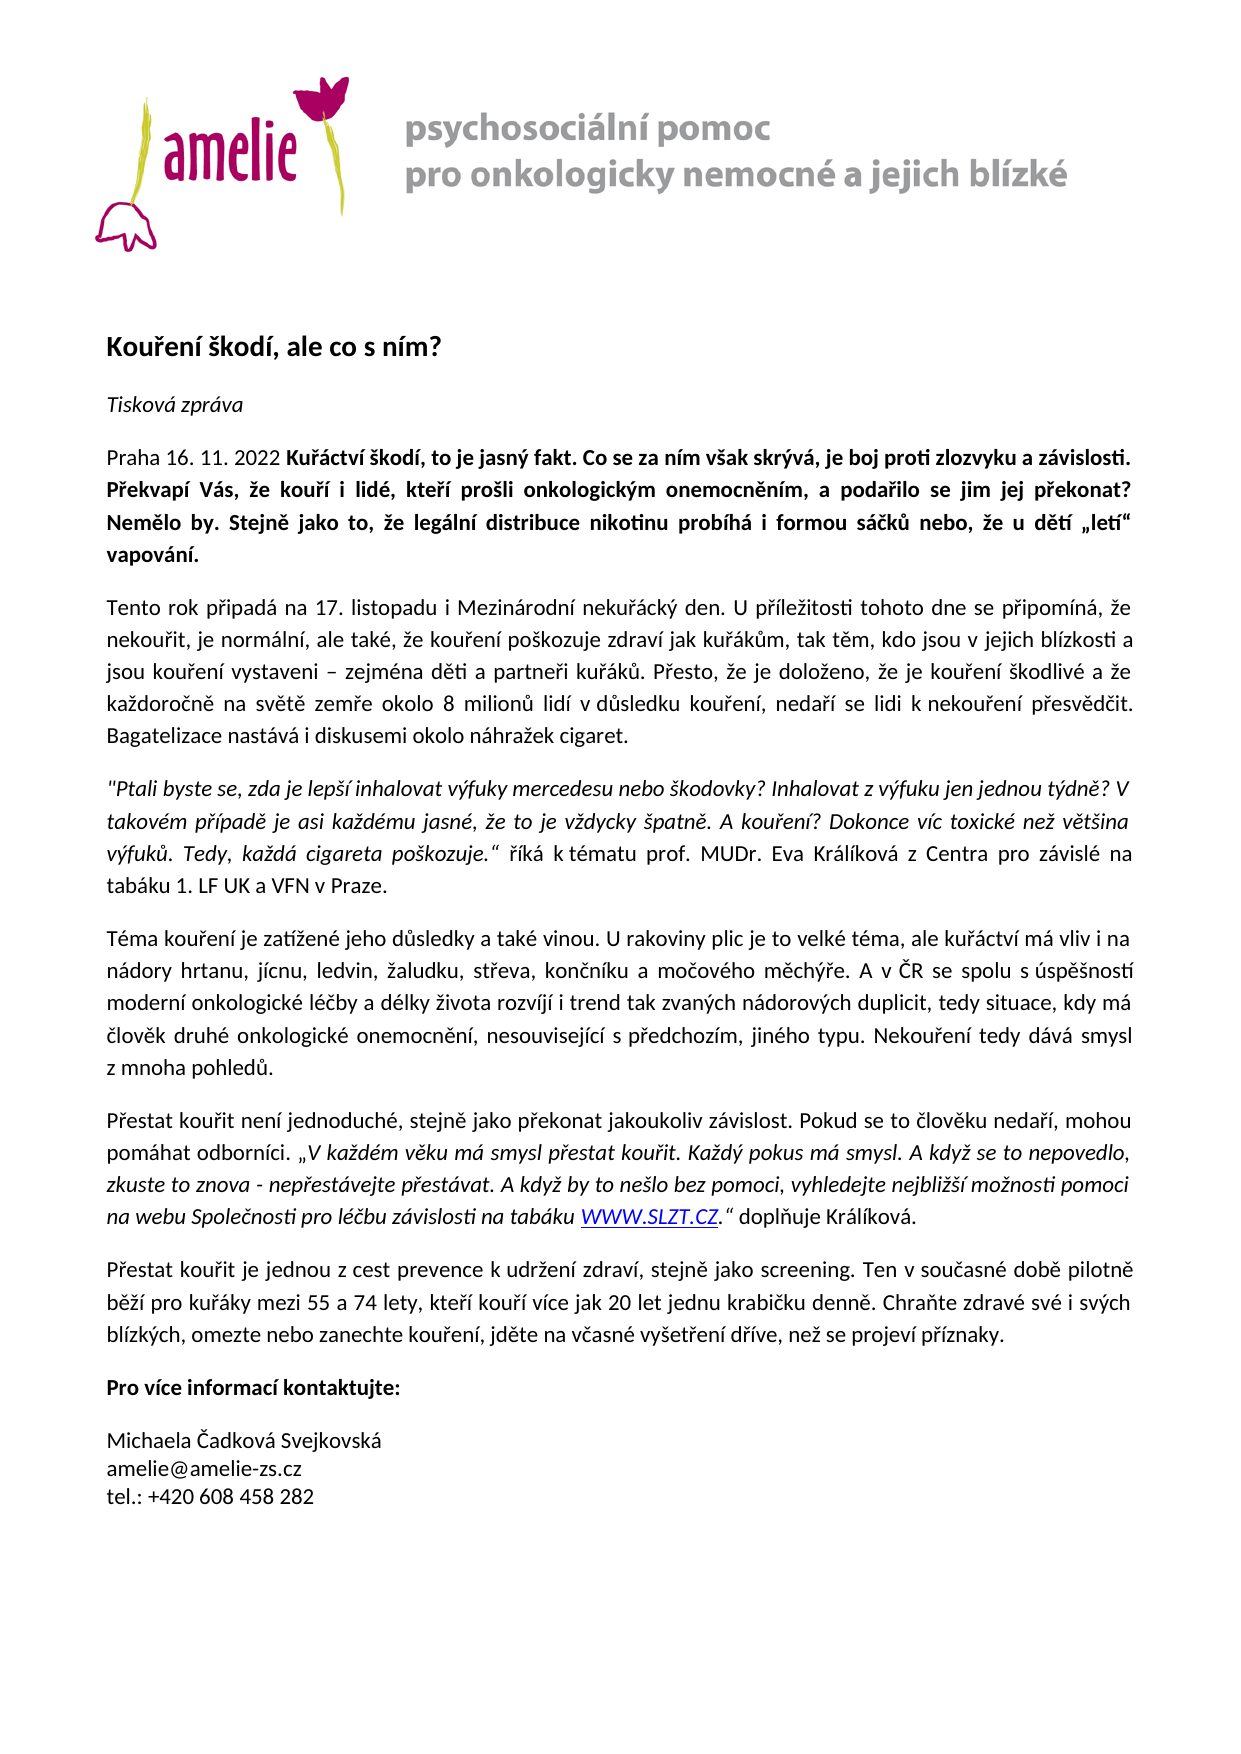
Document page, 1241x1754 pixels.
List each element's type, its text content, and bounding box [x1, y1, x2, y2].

text amelie@amelie-zs.cz [106, 1454, 1134, 1482]
text tel.: +420 608 458 282 [106, 1482, 1134, 1510]
text Přestat kouřit není jednoduché, stejně jako překonat jakoukoliv závislost. Pokud se to člověku nedaří, mohou pomáhat odborníci. „V každém věku má smysl přestat kouřit. Každý pokus má smysl. A když se to nepovedlo, zkuste to znova - nepřestávejte přestávat. A když by to nešlo bez pomoci, vyhledejte nejbližší možnosti pomoci na webu Společnosti pro léčbu závislosti na tabáku WWW.SLZT.CZ.“ doplňuje Králíková. [106, 1106, 1134, 1231]
text Praha 16. 11. 2022 Kuřáctví škodí, to je jasný fakt. Co se za ním však skrývá, je boj proti zlozvyku a závislosti. Překvapí Vás, že kouří i lidé, kteří prošli onkologickým onemocněním, a podařilo se jim jej překonat? Nemělo by. Stejně jako to, že legální distribuce nikotinu probíhá i formou sáčků nebo, že u dětí „letí“ vapování. [106, 443, 1134, 568]
text Téma kouření je zatížené jeho důsledky a také vinou. U rakoviny plic je to velké téma, ale kuřáctví má vliv i na nádory hrtanu, jícnu, ledvin, žaludku, střeva, končníku a močového měchýře. A v ČR se spolu s úspěšností moderní onkologické léčby a délky života rozvíjí i trend tak zvaných nádorových duplicit, tedy situace, kdy má člověk druhé onkologické onemocnění, nesouvisející s předchozím, jiného typu. Nekouření tedy dává smysl z mnoha pohledů. [106, 924, 1134, 1081]
text Michaela Čadková Svejkovská [106, 1426, 1134, 1454]
text "Ptali byste se, zda je lepší inhalovat výfuky mercedesu nebo škodovky? Inhalovat z výfuku jen jednou týdně? V takovém případě je asi každému jasné, že to je vždycky špatně. A kouření? Dokonce víc toxické než většina výfuků. Tedy, každá cigareta poškozuje.“ říká k tématu prof. MUDr. Eva Králíková z Centra pro závislé na tabáku 1. LF UK a VFN v Praze. [106, 774, 1134, 899]
text Kouření škodí, ale co s ním? [106, 328, 1134, 364]
picture [2, 0, 1163, 267]
text Tento rok připadá na 17. listopadu i Mezinárodní nekuřácký den. U příležitosti tohoto dne se připomíná, že nekouřit, je normální, ale také, že kouření poškozuje zdraví jak kuřákům, tak těm, kdo jsou v jejich blízkosti a jsou kouření vystaveni – zejména děti a partneři kuřáků. Přesto, že je doloženo, že je kouření škodlivé a že každoročně na světě zemře okolo 8 milionů lidí v důsledku kouření, nedaří se lidi k nekouření přesvědčit. Bagatelizace nastává i diskusemi okolo náhražek cigaret. [106, 593, 1134, 749]
text Tisková zpráva [106, 390, 1134, 418]
text Pro více informací kontaktujte: [106, 1373, 1134, 1401]
text Přestat kouřit je jednou z cest prevence k udržení zdraví, stejně jako screening. Ten v současné době pilotně běží pro kuřáky mezi 55 a 74 lety, kteří kouří více jak 20 let jednu krabičku denně. Chraňte zdravé své i svých blízkých, omezte nebo zanechte kouření, jděte na včasné vyšetření dříve, než se projeví příznaky. [106, 1256, 1134, 1348]
